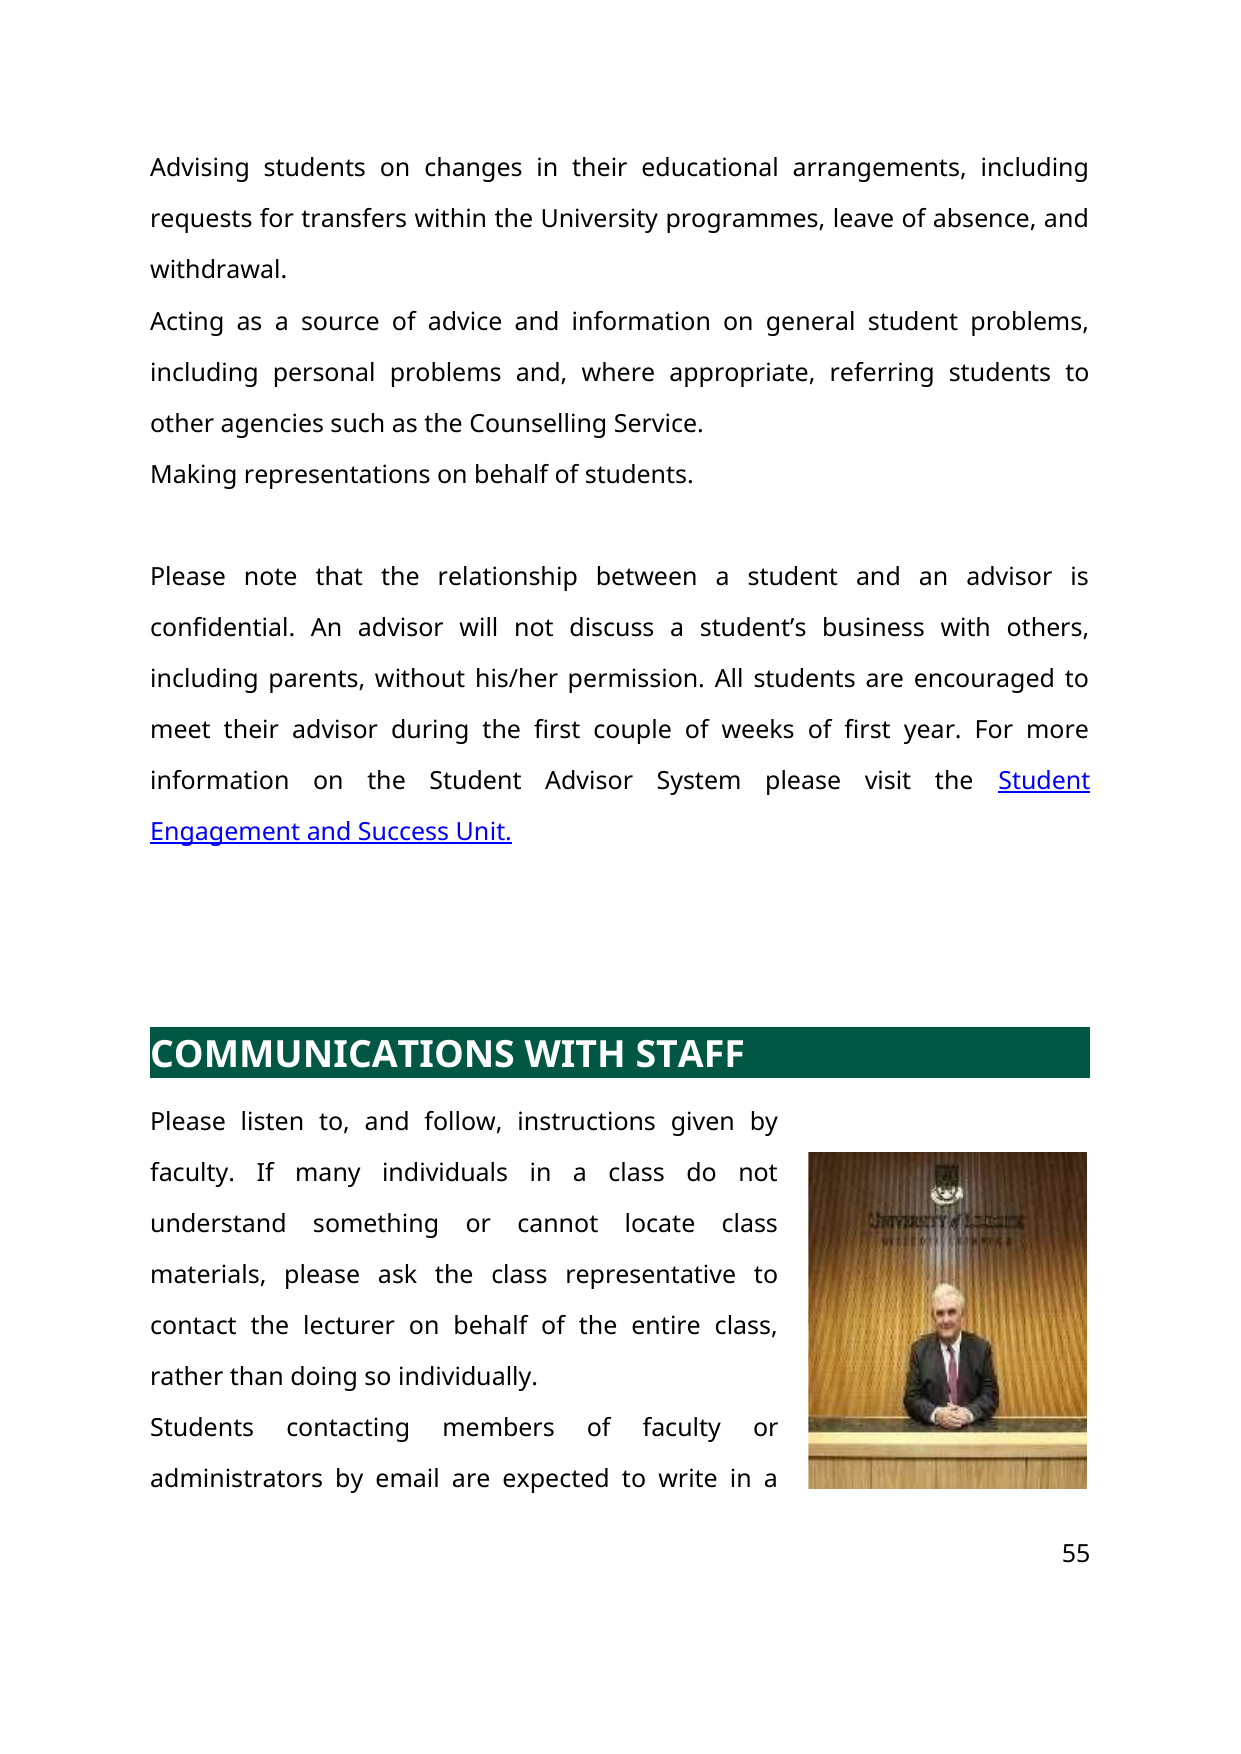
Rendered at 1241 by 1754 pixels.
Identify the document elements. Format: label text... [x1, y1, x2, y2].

text Please note that the relationship between a student and an advisor is confidential. An advisor will not discuss a student’s business with others, including parents, without his/her permission. All students are encouraged to meet their advisor during the first couple of weeks of first year. For more information on the Student Advisor System please visit the Student Engagement and Success Unit. [150, 558, 1090, 848]
text Making representations on behalf of students. [150, 456, 1090, 490]
text Acting as a source of advice and information on general student problems, including personal problems and, where appropriate, referring students to other agencies such as the Counselling Service. [150, 303, 1090, 439]
picture [808, 1152, 1087, 1489]
text Please listen to, and follow, instructions given by faculty. If many individuals in a class do not understand something or cannot locate class materials, please ask the class representative to contact the lecturer on behalf of the entire class, rather than doing so individually. [150, 1103, 1090, 1393]
subtitle COMMUNICATIONS WITH STAFF [150, 1027, 1090, 1078]
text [150, 1410, 1090, 1495]
text Advising students on changes in their educational arrangements, including requests for transfers within the University programmes, leave of absence, and withdrawal. [150, 150, 1090, 286]
